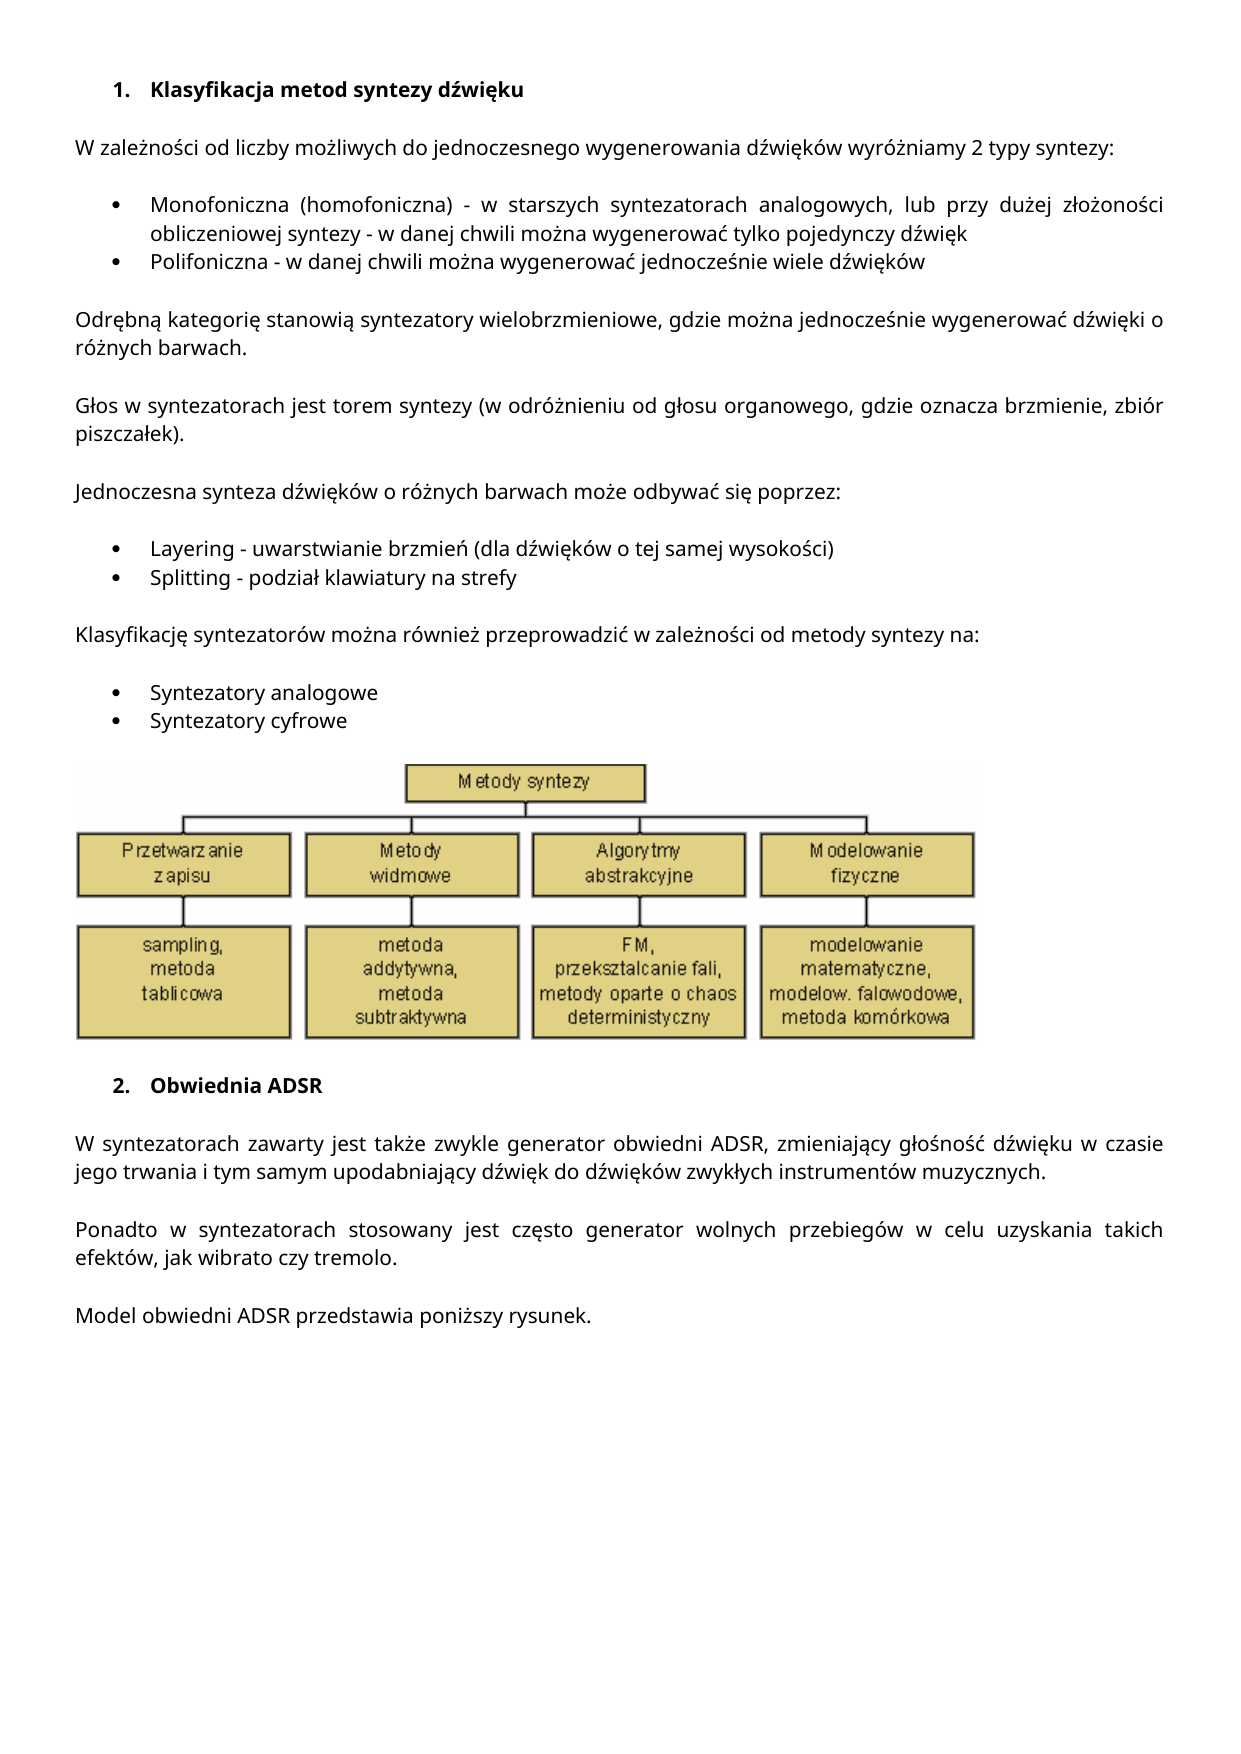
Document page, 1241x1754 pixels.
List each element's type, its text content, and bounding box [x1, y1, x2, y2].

picture [75, 764, 977, 1043]
list Syntezatory cyfrowe [112, 706, 1165, 735]
text Ponadto w syntezatorach stosowany jest często generator wolnych przebiegów w celu uzyskania takich efektów, jak wibrato czy tremolo. [75, 1215, 1165, 1272]
list Klasyfikacja metod syntezy dźwięku [112, 75, 1165, 103]
text Odrębną kategorię stanowią syntezatory wielobrzmieniowe, gdzie można jednocześnie wygenerować dźwięki o różnych barwach. [75, 305, 1165, 362]
list Polifoniczna - w danej chwili można wygenerować jednocześnie wiele dźwięków [112, 247, 1165, 276]
text Model obwiedni ADSR przedstawia poniższy rysunek. [75, 1301, 1165, 1329]
list Layering - uwarstwianie brzmień (dla dźwięków o tej samej wysokości) [112, 534, 1165, 563]
text Głos w syntezatorach jest torem syntezy (w odróżnieniu od głosu organowego, gdzie oznacza brzmienie, zbiór piszczałek). [75, 391, 1165, 448]
list Monofoniczna (homofoniczna) - w starszych syntezatorach analogowych, lub przy dużej złożoności obliczeniowej syntezy - w danej chwili można wygenerować tylko pojedynczy dźwięk [112, 190, 1165, 247]
list Obwiednia ADSR [112, 1071, 1165, 1100]
list Syntezatory analogowe [112, 678, 1165, 706]
text W zależności od liczby możliwych do jednoczesnego wygenerowania dźwięków wyróżniamy 2 typy syntezy: [75, 133, 1165, 161]
text Klasyfikację syntezatorów można również przeprowadzić w zależności od metody syntezy na: [75, 620, 1165, 649]
list Splitting - podział klawiatury na strefy [112, 563, 1165, 591]
text Jednoczesna synteza dźwięków o różnych barwach może odbywać się poprzez: [75, 477, 1165, 505]
text W syntezatorach zawarty jest także zwykle generator obwiedni ADSR, zmieniający głośność dźwięku w czasie jego trwania i tym samym upodabniający dźwięk do dźwięków zwykłych instrumentów muzycznych. [75, 1129, 1165, 1186]
